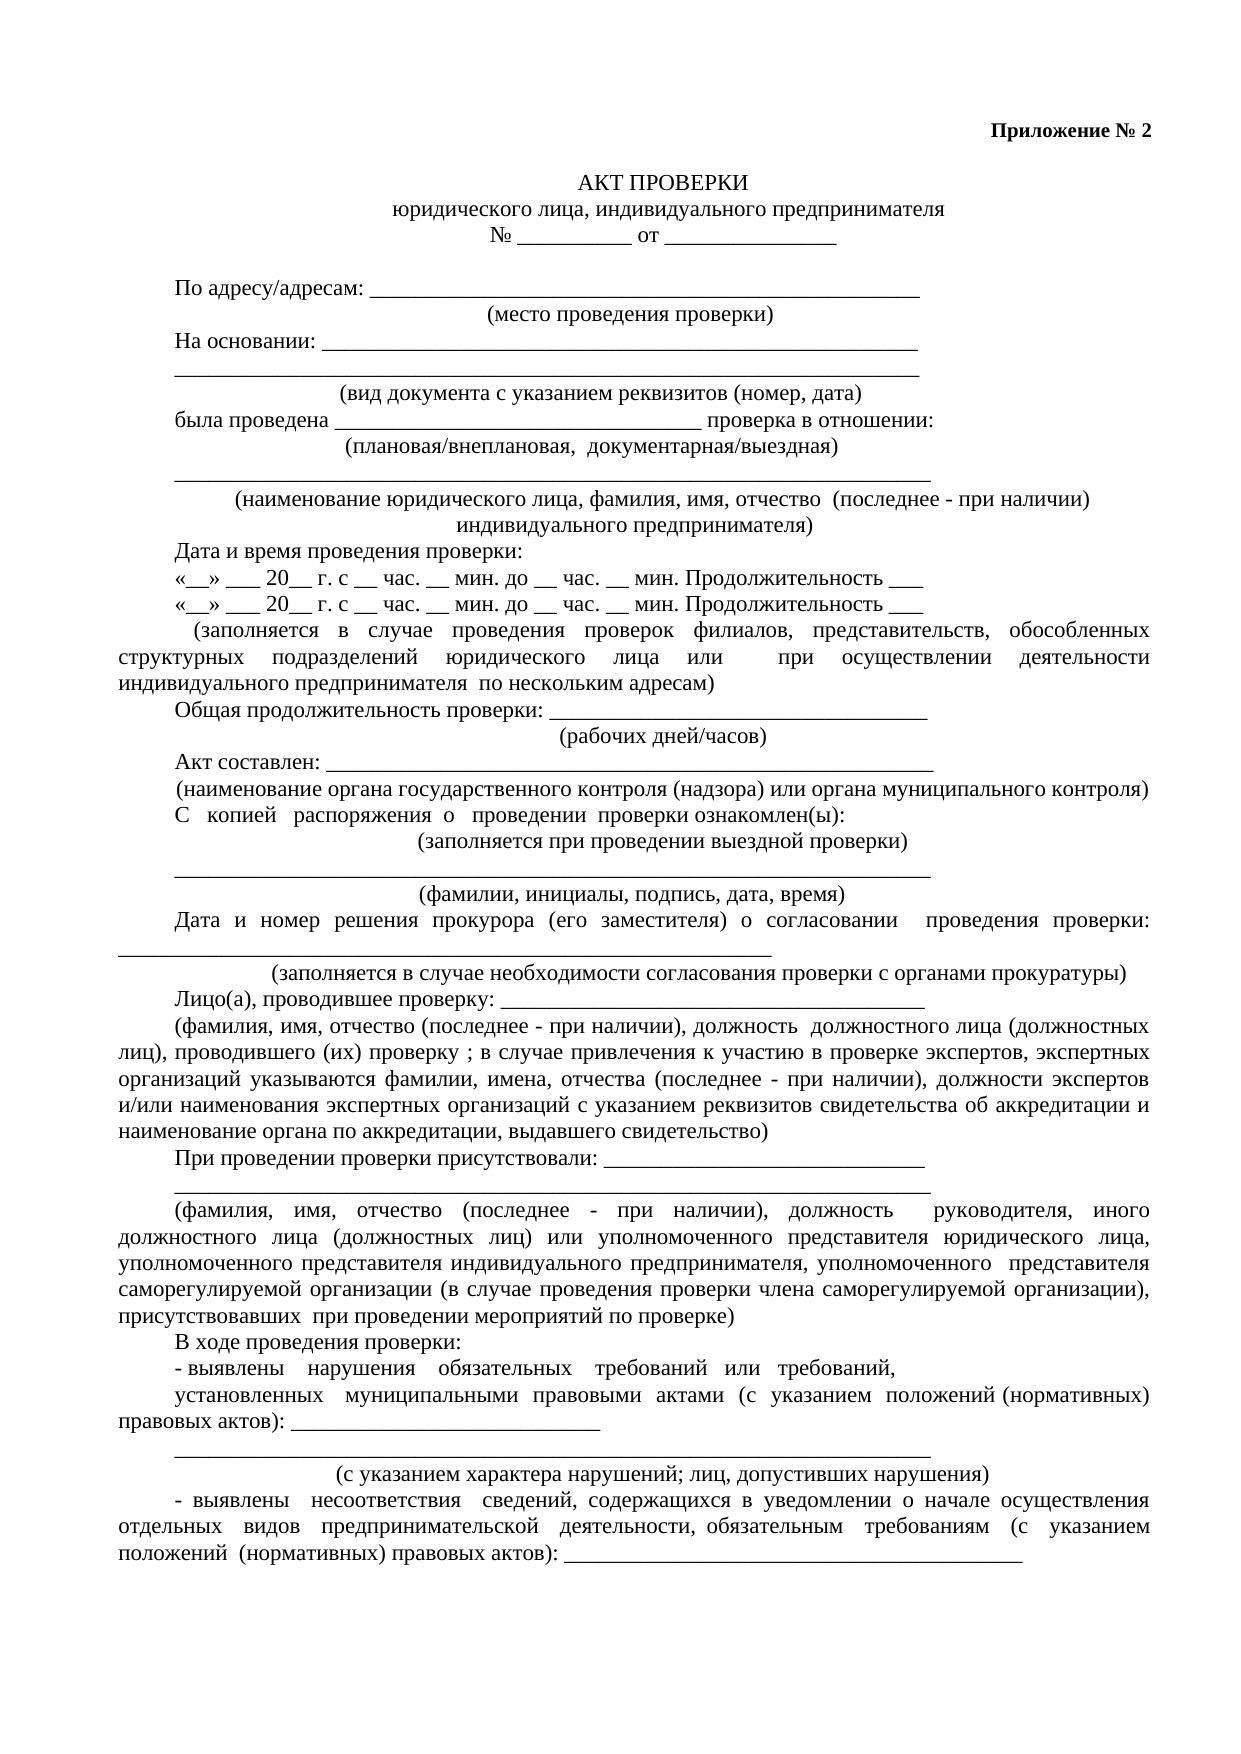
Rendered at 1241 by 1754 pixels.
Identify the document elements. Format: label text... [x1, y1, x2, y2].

text (наименование юридического лица, фамилия, имя, отчество (последнее - при наличии) индивидуального предпринимателя) [118, 485, 1152, 537]
text установленных муниципальными правовыми актами (с указанием положений (нормативных) правовых актов): ___________________________ [118, 1381, 1152, 1433]
text АКТ ПРОВЕРКИ [118, 168, 1152, 195]
text В ходе проведения проверки: [118, 1328, 1152, 1354]
text (место проведения проверки) [118, 300, 1152, 327]
text (заполняется в случае необходимости согласования проверки с органами прокуратуры) [118, 959, 1152, 986]
text Акт составлен: _____________________________________________________ [118, 748, 1152, 775]
text (заполняется при проведении выездной проверки) [118, 827, 1152, 854]
text (заполняется в случае проведения проверок филиалов, представительств, обособленных структурных подразделений юридического лица или при осуществлении деятельности индивидуального предпринимателя по нескольким адресам) [118, 617, 1152, 696]
text (фамилии, инициалы, подпись, дата, время) [118, 880, 1152, 906]
text На основании: ____________________________________________________ [118, 327, 1152, 353]
text - выявлены несоответствия сведений, содержащихся в уведомлении о начале осуществления отдельных видов предпринимательской деятельности, обязательным требованиям (с указанием положений (нормативных) правовых актов): ________________________________________ [118, 1486, 1152, 1565]
text Лицо(а), проводившее проверку: _____________________________________ [118, 986, 1152, 1012]
text По адресу/адресам: ________________________________________________ [118, 274, 1152, 300]
text «__» ___ 20__ г. с __ час. __ мин. до __ час. __ мин. Продолжительность ___ [118, 590, 1152, 617]
text - выявлены нарушения обязательных требований или требований, [118, 1354, 1152, 1381]
text При проведении проверки присутствовали: ____________________________ [118, 1144, 1152, 1170]
text Приложение № 2 [709, 118, 1152, 142]
text Дата и время проведения проверки: [118, 537, 1152, 564]
text _________________________________________________________________ [118, 353, 1152, 379]
text __________________________________________________________________ [118, 1170, 1152, 1196]
text (наименование органа государственного контроля (надзора) или органа муниципального контроля) [118, 775, 1152, 801]
text __________________________________________________________________ [118, 1433, 1152, 1460]
text (с указанием характера нарушений; лиц, допустивших нарушения) [118, 1460, 1152, 1486]
text была проведена ________________________________ проверка в отношении: [118, 406, 1152, 432]
text __________________________________________________________________ [118, 854, 1152, 880]
text (фамилия, имя, отчество (последнее - при наличии), должность должностного лица (должностных лиц), проводившего (их) проверку ; в случае привлечения к участию в проверке экспертов, экспертных организаций указываются фамилии, имена, отчества (последнее - при наличии), должности экспертов и/или наименования экспертных организаций с указанием реквизитов свидетельства об аккредитации и наименование органа по аккредитации, выдавшего свидетельство) [118, 1012, 1152, 1144]
text (фамилия, имя, отчество (последнее - при наличии), должность руководителя, иного должностного лица (должностных лиц) или уполномоченного представителя юридического лица, уполномоченного представителя индивидуального предпринимателя, уполномоченного представителя саморегулируемой организации (в случае проведения проверки члена саморегулируемой организации), присутствовавших при проведении мероприятий по проверке) [118, 1196, 1152, 1328]
text Дата и номер решения прокурора (его заместителя) о согласовании проведения проверки: _________________________________________________________ [118, 906, 1152, 959]
text № __________ от _______________ [118, 221, 1152, 248]
text «__» ___ 20__ г. с __ час. __ мин. до __ час. __ мин. Продолжительность ___ [118, 564, 1152, 590]
text Общая продолжительность проверки: _________________________________ [118, 696, 1152, 722]
text (вид документа с указанием реквизитов (номер, дата) [118, 379, 1152, 406]
text (плановая/внеплановая, документарная/выездная) [266, 432, 1152, 458]
text С копией распоряжения о проведении проверки ознакомлен(ы): [118, 801, 1152, 827]
text __________________________________________________________________ [118, 458, 1152, 485]
text (рабочих дней/часов) [118, 722, 1152, 748]
text юридического лица, индивидуального предпринимателя [118, 195, 1152, 221]
